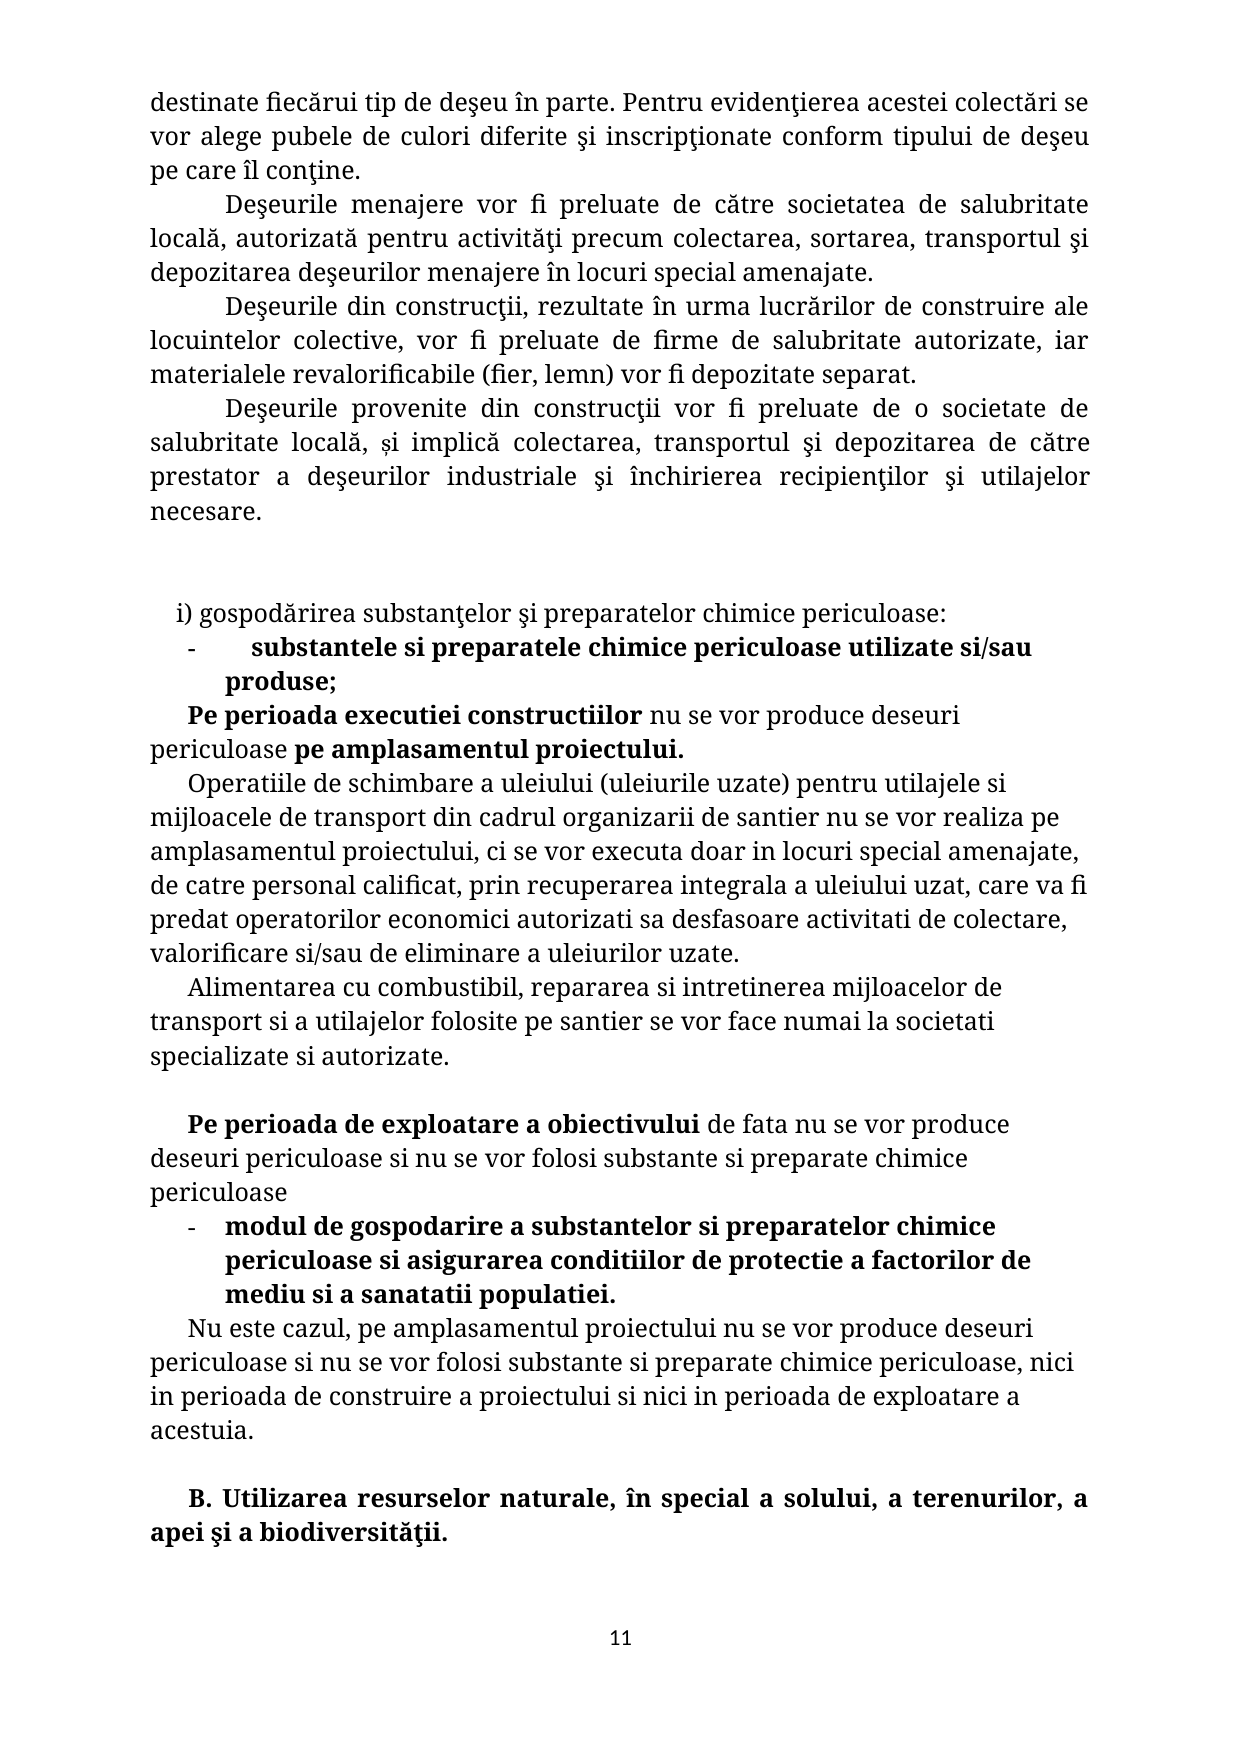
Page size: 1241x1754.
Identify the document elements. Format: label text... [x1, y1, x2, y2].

text Nu este cazul, pe amplasamentul proiectului nu se vor produce deseuri periculoase si nu se vor folosi substante si preparate chimice periculoase, nici in perioada de construire a proiectului si nici in perioada de exploatare a acestuia. [150, 1311, 1090, 1447]
text Deşeurile provenite din construcţii vor fi preluate de o societate de salubritate locală, și implică colectarea, transportul şi depozitarea de către prestator a deşeurilor industriale şi închirierea recipienţilor şi utilajelor necesare. [150, 391, 1090, 527]
text Operatiile de schimbare a uleiului (uleiurile uzate) pentru utilajele si mijloacele de transport din cadrul organizarii de santier nu se vor realiza pe amplasamentul proiectului, ci se vor executa doar in locuri special amenajate, de catre personal calificat, prin recuperarea integrala a uleiului uzat, care va fi predat operatorilor economici autorizati sa desfasoare activitati de colectare, valorificare si/sau de eliminare a uleiurilor uzate. [150, 766, 1090, 970]
text i) gospodărirea substanţelor şi preparatelor chimice periculoase: [150, 595, 1090, 629]
text Deşeurile menajere vor fi preluate de către societatea de salubritate locală, autorizată pentru activităţi precum colectarea, sortarea, transportul şi depozitarea deşeurilor menajere în locuri special amenajate. [150, 187, 1090, 289]
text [150, 84, 1090, 187]
list modul de gospodarire a substantelor si preparatelor chimice periculoase si asigurarea conditiilor de protectie a factorilor de mediu si a sanatatii populatiei. [187, 1208, 1090, 1311]
text Pe perioada de exploatare a obiectivului de fata nu se vor produce deseuri periculoase si nu se vor folosi substante si preparate chimice periculoase [150, 1106, 1090, 1208]
text B. Utilizarea resurselor naturale, în special a solului, a terenurilor, a apei şi a biodiversităţii. [150, 1481, 1090, 1549]
text Deşeurile din construcţii, rezultate în urma lucrărilor de construire ale locuintelor colective, vor fi preluate de firme de salubritate autorizate, iar materialele revalorificabile (fier, lemn) vor fi depozitate separat. [150, 289, 1090, 391]
text Pe perioada executiei constructiilor nu se vor produce deseuri periculoase pe amplasamentul proiectului. [150, 697, 1090, 766]
text Alimentarea cu combustibil, repararea si intretinerea mijloacelor de transport si a utilajelor folosite pe santier se vor face numai la societati specializate si autorizate. [150, 970, 1090, 1072]
list substantele si preparatele chimice periculoase utilizate si/sau produse; [187, 629, 1090, 697]
